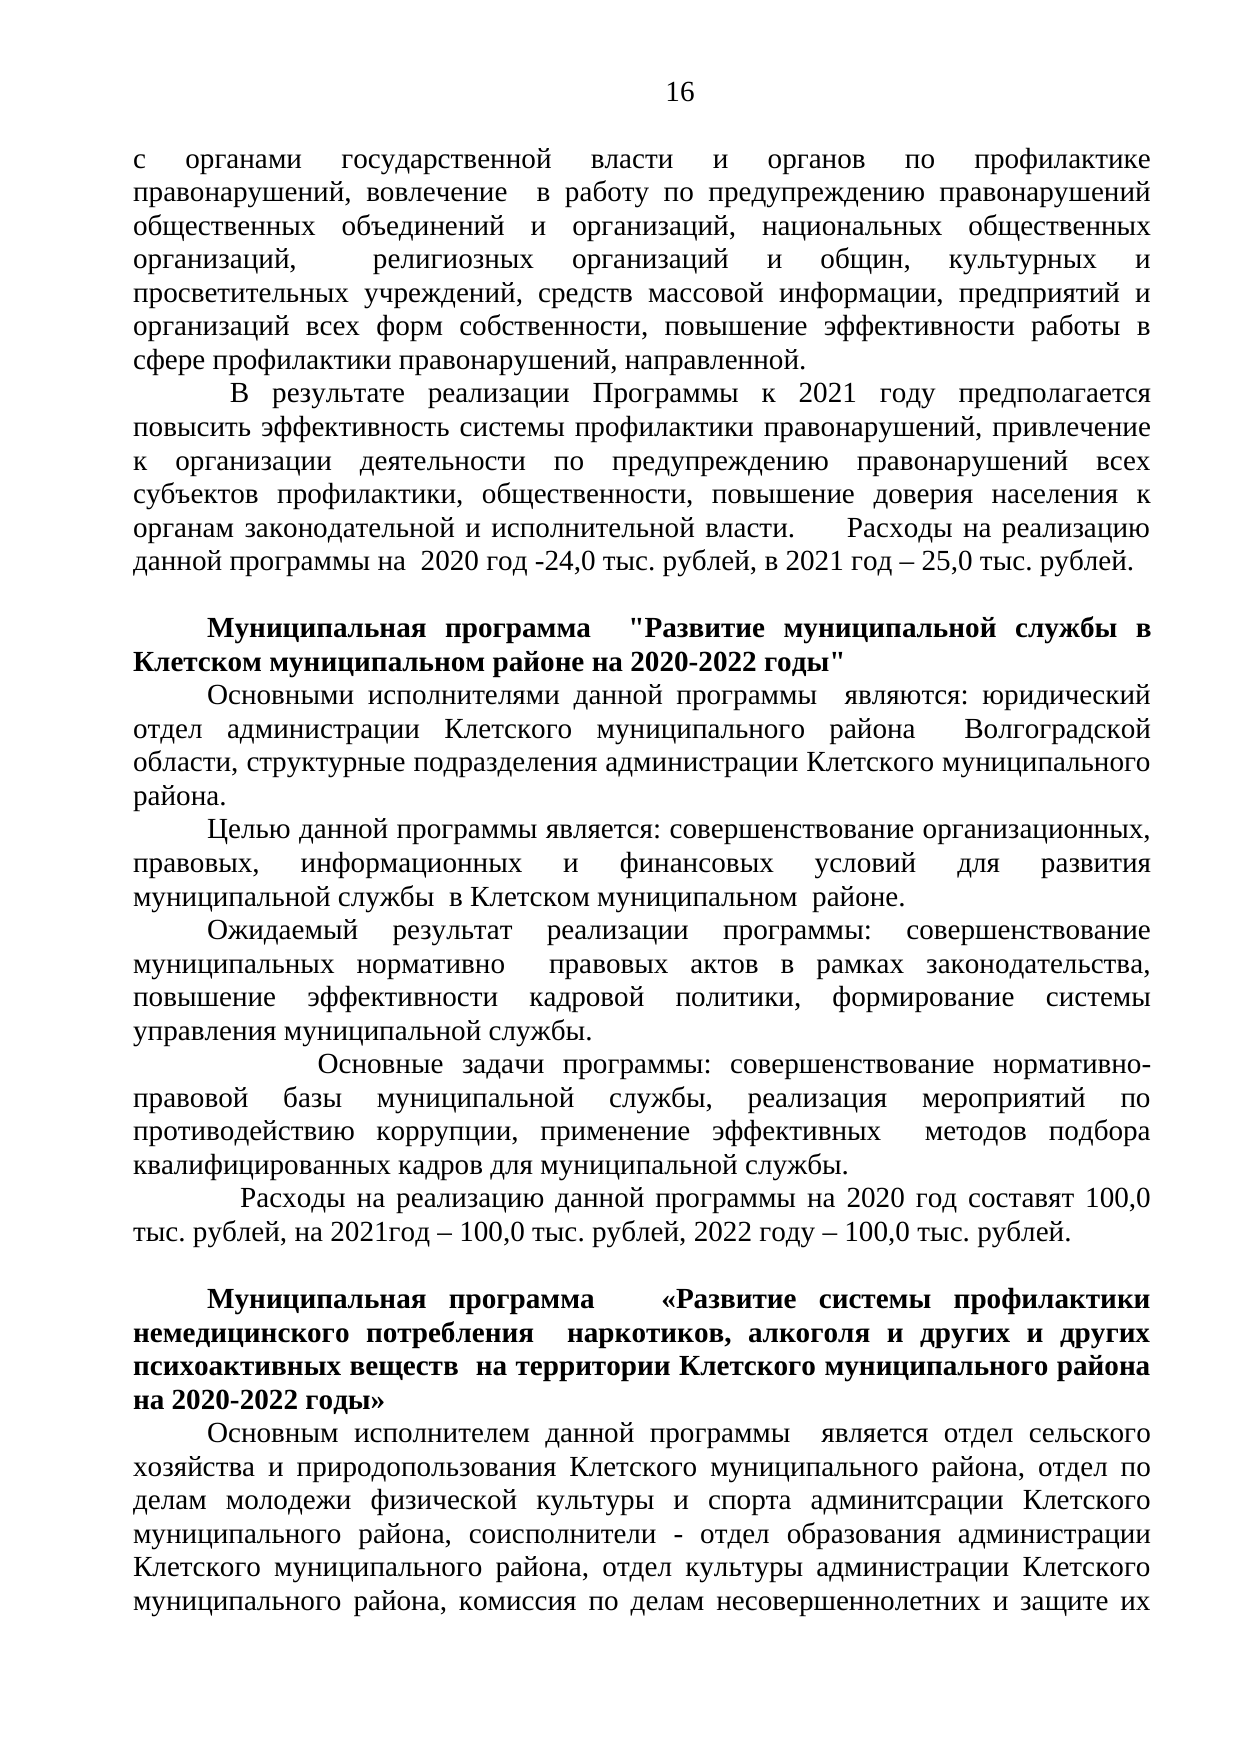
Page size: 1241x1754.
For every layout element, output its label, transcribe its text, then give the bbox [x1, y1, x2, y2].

text Основными исполнителями данной программы являются: юридический отдел администрации Клетского муниципального района Волгоградской области, структурные подразделения администрации Клетского муниципального района. [133, 677, 1152, 812]
text Целью данной программы является: совершенствование организационных, правовых, информационных и финансовых условий для развития муниципальной службы в Клетском муниципальном районе. [133, 812, 1152, 912]
text Ожидаемый результат реализации программы: совершенствование муниципальных нормативно правовых актов в рамках законодательства, повышение эффективности кадровой политики, формирование системы управления муниципальной службы. [133, 912, 1152, 1046]
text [133, 1415, 1152, 1617]
text Расходы на реализацию данной программы на 2020 год составят 100,0 тыс. рублей, на 2021год – 100,0 тыс. рублей, 2022 году – 100,0 тыс. рублей. [133, 1181, 1152, 1248]
text Муниципальная программа «Развитие системы профилактики немедицинского потребления наркотиков, алкоголя и других и других психоактивных веществ на территории Клетского муниципального района на 2020-2022 годы» [133, 1281, 1152, 1415]
text В результате реализации Программы к 2021 году предполагается повысить эффективность системы профилактики правонарушений, привлечение к организации деятельности по предупреждению правонарушений всех субъектов профилактики, общественности, повышение доверия населения к органам законодательной и исполнительной власти. Расходы на реализацию данной программы на 2020 год -24,0 тыс. рублей, в 2021 год – 25,0 тыс. рублей. [133, 376, 1152, 577]
text Муниципальная программа "Развитие муниципальной службы в Клетском муниципальном районе на 2020-2022 годы" [133, 610, 1152, 677]
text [133, 141, 1152, 376]
text Основные задачи программы: совершенствование нормативно-правовой базы муниципальной службы, реализация мероприятий по противодействию коррупции, применение эффективных методов подбора квалифицированных кадров для муниципальной службы. [133, 1046, 1152, 1181]
